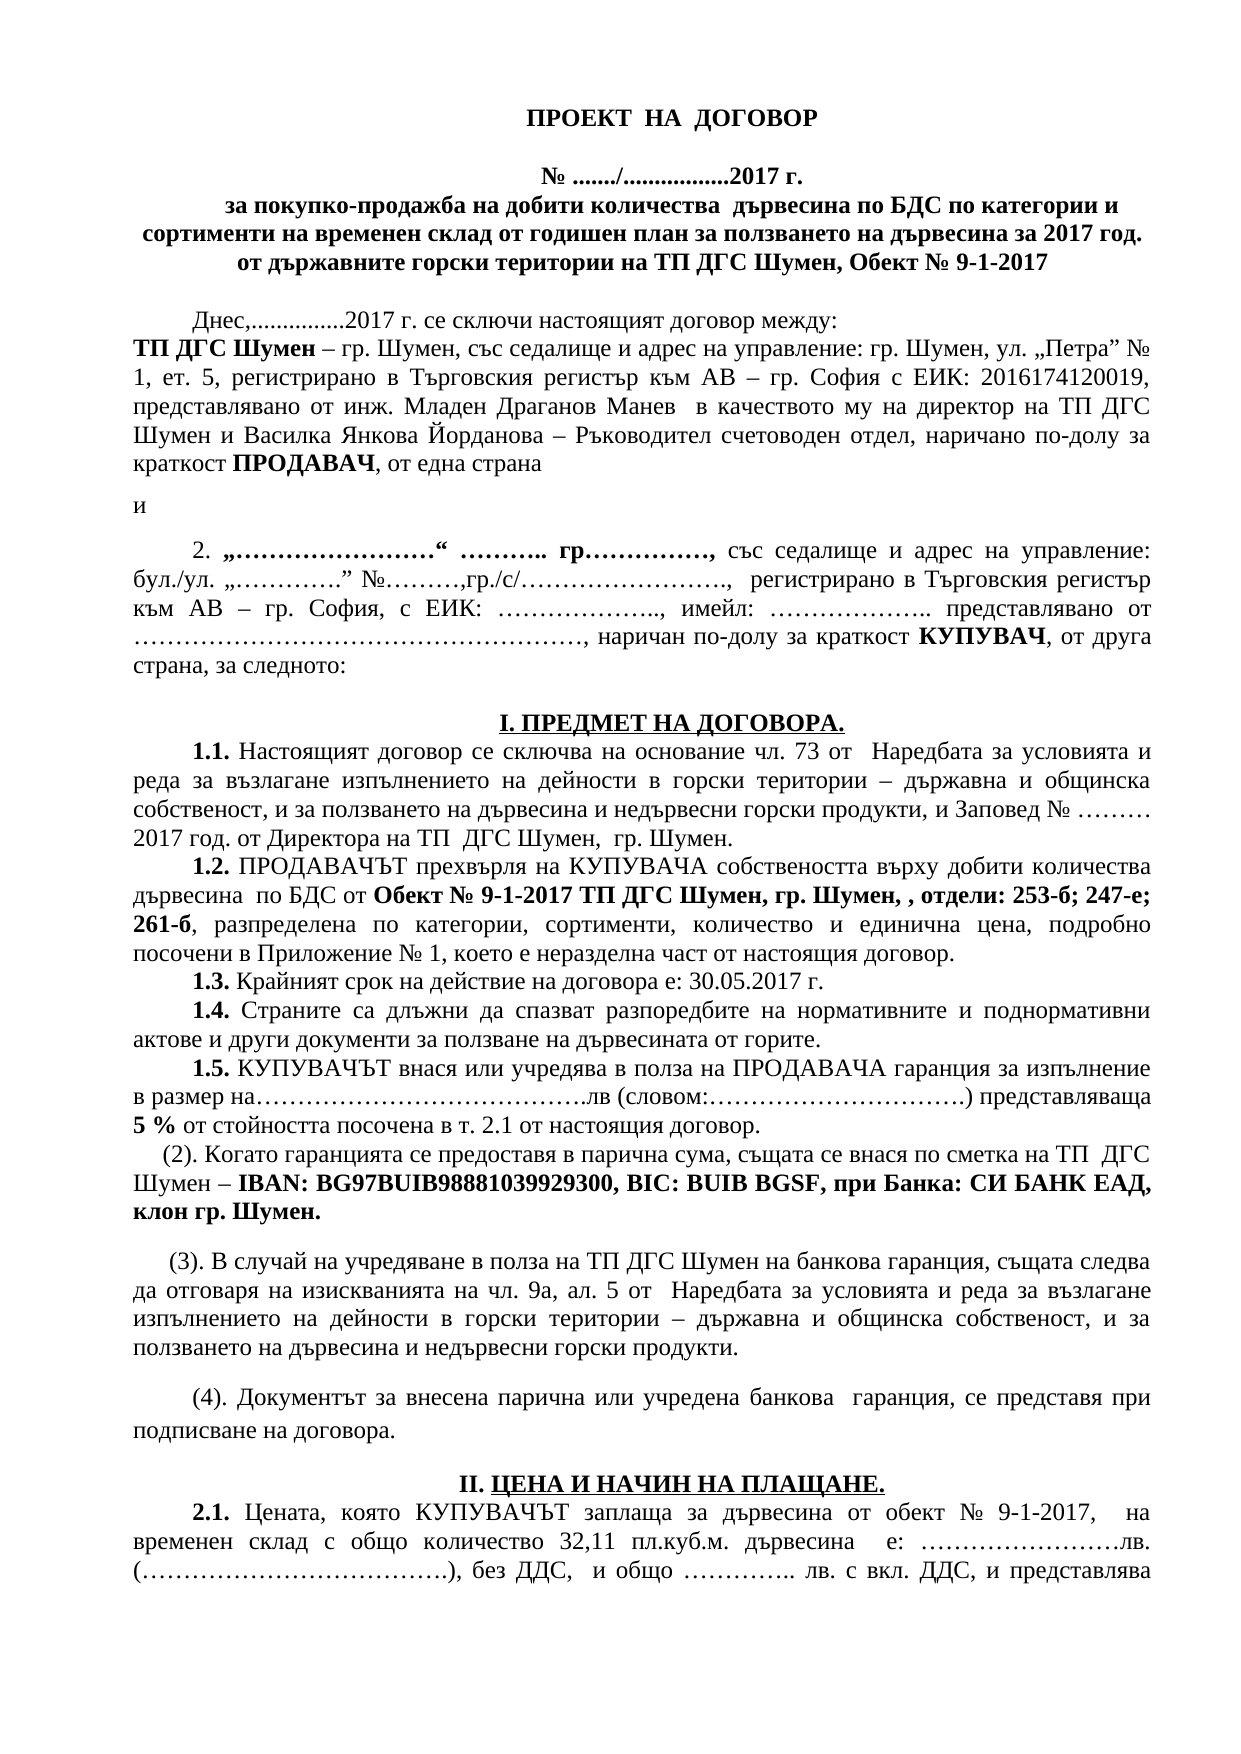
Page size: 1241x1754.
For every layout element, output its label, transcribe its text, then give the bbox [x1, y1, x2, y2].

text 2. „……………………“ ……….. гр……………, със седалище и адрес на управление: бул./ул. „………….” №………,гр./с/……………………., регистрирано в Търговския регистър към АВ – гр. София, с ЕИК: ……………….., имейл: ……………….. представлявано от ………………………………………………, наричан по-долу за краткост КУПУВАЧ, от друга страна, за следното: [133, 535, 1152, 679]
title ПРОЕКТ НА ДОГОВОР [133, 103, 1152, 132]
text Днес,...............2017 г. се сключи настоящият договор между: [133, 305, 1152, 333]
text за покупко-продажба на добити количества дървесина по БДС по категории и сортименти на временен склад от годишен план за ползването на дървесина за 2017 год. от държавните горски територии на ТП ДГС Шумен, Обект № 9-1-2017 [133, 190, 1152, 276]
text 1.5. КУПУВАЧЪТ внася или учредява в полза на ПРОДАВАЧА гаранция за изпълнение в размер на………………………………….лв (словом:………………………….) представляваща 5 % от стойността посочена в т. 2.1 от настоящия договор. [133, 1053, 1152, 1139]
text 1.1. Настоящият договор се сключва на основание чл. 73 от Наредбата за условията и реда за възлагане изпълнението на дейности в горски територии – държавна и общинска собственост, и за ползването на дървесина и недървесни горски продукти, и Заповед № ……… 2017 год. от Директора на ТП ДГС Шумен, гр. Шумен. [133, 736, 1152, 851]
text (2). Когато гаранцията се предоставя в парична сума, същата се внася по сметка на ТП ДГС Шумен – IBAN: BG97BUIB98881039929300, BIC: BUIB BGSF, при Банка: СИ БАНК ЕАД, клон гр. Шумен. [133, 1139, 1152, 1225]
text (3). В случай на учредяване в полза на ТП ДГС Шумен на банкова гаранция, същата следва да отговаря на изискванията на чл. 9а, ал. 5 от Наредбата за условията и реда за възлагане изпълнението на дейности в горски територии – държавна и общинска собственост, и за ползването на дървесина и недървесни горски продукти. [133, 1246, 1152, 1361]
text ТП ДГС Шумен – гр. Шумен, със седалище и адрес на управление: гр. Шумен, ул. „Петра” № 1, ет. 5, регистрирано в Търговския регистър към АВ – гр. София с ЕИК: 2016174120019, представлявано от инж. Младен Драганов Манев в качеството му на директор на ТП ДГС Шумен и Василка Янкова Йорданова – Ръководител счетоводен отдел, наричано по-долу за краткост ПРОДАВАЧ, от една страна [133, 333, 1152, 477]
text 1.3. Крайният срок на действие на договора е: 30.05.2017 г. [133, 966, 1152, 995]
text и [133, 490, 1152, 518]
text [133, 1497, 1152, 1584]
text I. ПРЕДМЕТ НА ДОГОВОРА. [133, 708, 1152, 736]
text (4). Документът за внесена парична или учредена банкова гаранция, се представя при подписване на договора. [133, 1382, 1152, 1444]
text II. ЦЕНА И НАЧИН НА ПЛАЩАНЕ. [133, 1469, 1152, 1497]
text 1.4. Страните са длъжни да спазват разпоредбите на нормативните и поднормативни актове и други документи за ползване на дървесината от горите. [133, 995, 1152, 1053]
text 1.2. ПРОДАВАЧЪТ прехвърля на КУПУВАЧА собствеността върху добити количества дървесина по БДС от Обект № 9-1-2017 ТП ДГС Шумен, гр. Шумен, , отдели: 253-б; 247-е; 261-б, разпределена по категории, сортименти, количество и единична цена, подробно посочени в Приложение № 1, което е неразделна част от настоящия договор. [133, 851, 1152, 966]
title № ......./.................2017 г. [133, 161, 1152, 190]
